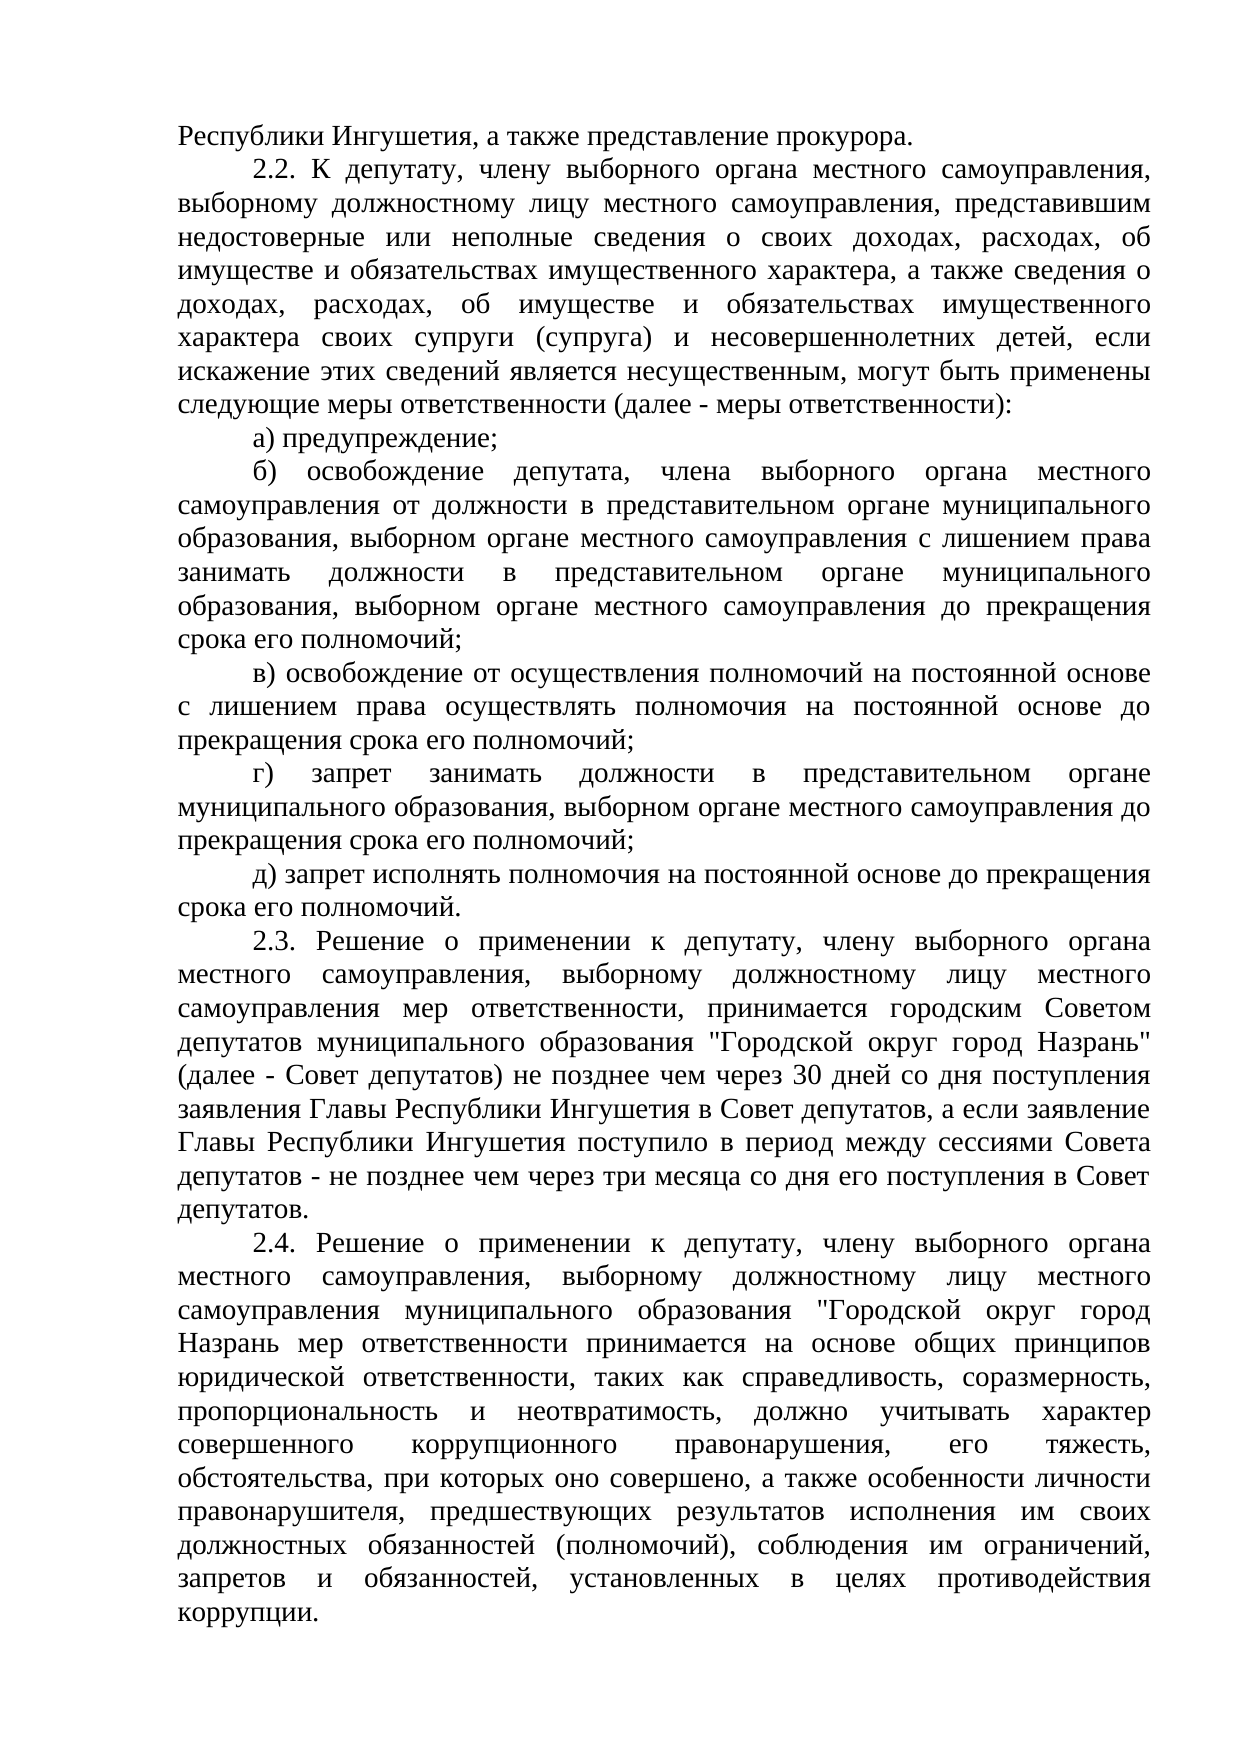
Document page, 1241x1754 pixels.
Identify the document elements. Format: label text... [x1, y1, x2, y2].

text г) запрет занимать должности в представительном органе муниципального образования, выборном органе местного самоуправления до прекращения срока его полномочий; [177, 755, 1152, 856]
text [177, 118, 1152, 152]
text 2.3. Решение о применении к депутату, члену выборного органа местного самоуправления, выборному должностному лицу местного самоуправления мер ответственности, принимается городским Советом депутатов муниципального образования "Городской округ город Назрань" (далее - Совет депутатов) не позднее чем через 30 дней со дня поступления заявления Главы Республики Ингушетия в Совет депутатов, а если заявление Главы Республики Ингушетия поступило в период между сессиями Совета депутатов - не позднее чем через три месяца со дня его поступления в Совет депутатов. [177, 923, 1152, 1225]
text а) предупреждение; [177, 420, 1152, 453]
text д) запрет исполнять полномочия на постоянной основе до прекращения срока его полномочий. [177, 856, 1152, 923]
text б) освобождение депутата, члена выборного органа местного самоуправления от должности в представительном органе муниципального образования, выборном органе местного самоуправления с лишением права занимать должности в представительном органе муниципального образования, выборном органе местного самоуправления до прекращения срока его полномочий; [177, 453, 1152, 655]
text 2.4. Решение о применении к депутату, члену выборного органа местного самоуправления, выборному должностному лицу местного самоуправления муниципального образования "Городской округ город Назрань мер ответственности принимается на основе общих принципов юридической ответственности, таких как справедливость, соразмерность, пропорциональность и неотвратимость, должно учитывать характер совершенного коррупционного правонарушения, его тяжесть, обстоятельства, при которых оно совершено, а также особенности личности правонарушителя, предшествующих результатов исполнения им своих должностных обязанностей (полномочий), соблюдения им ограничений, запретов и обязанностей, установленных в целях противодействия коррупции. [177, 1225, 1152, 1627]
text в) освобождение от осуществления полномочий на постоянной основе с лишением права осуществлять полномочия на постоянной основе до прекращения срока его полномочий; [177, 655, 1152, 755]
text 2.2. К депутату, члену выборного органа местного самоуправления, выборному должностному лицу местного самоуправления, представившим недостоверные или неполные сведения о своих доходах, расходах, об имуществе и обязательствах имущественного характера, а также сведения о доходах, расходах, об имуществе и обязательствах имущественного характера своих супруги (супруга) и несовершеннолетних детей, если искажение этих сведений является несущественным, могут быть применены следующие меры ответственности (далее - меры ответственности): [177, 152, 1152, 420]
